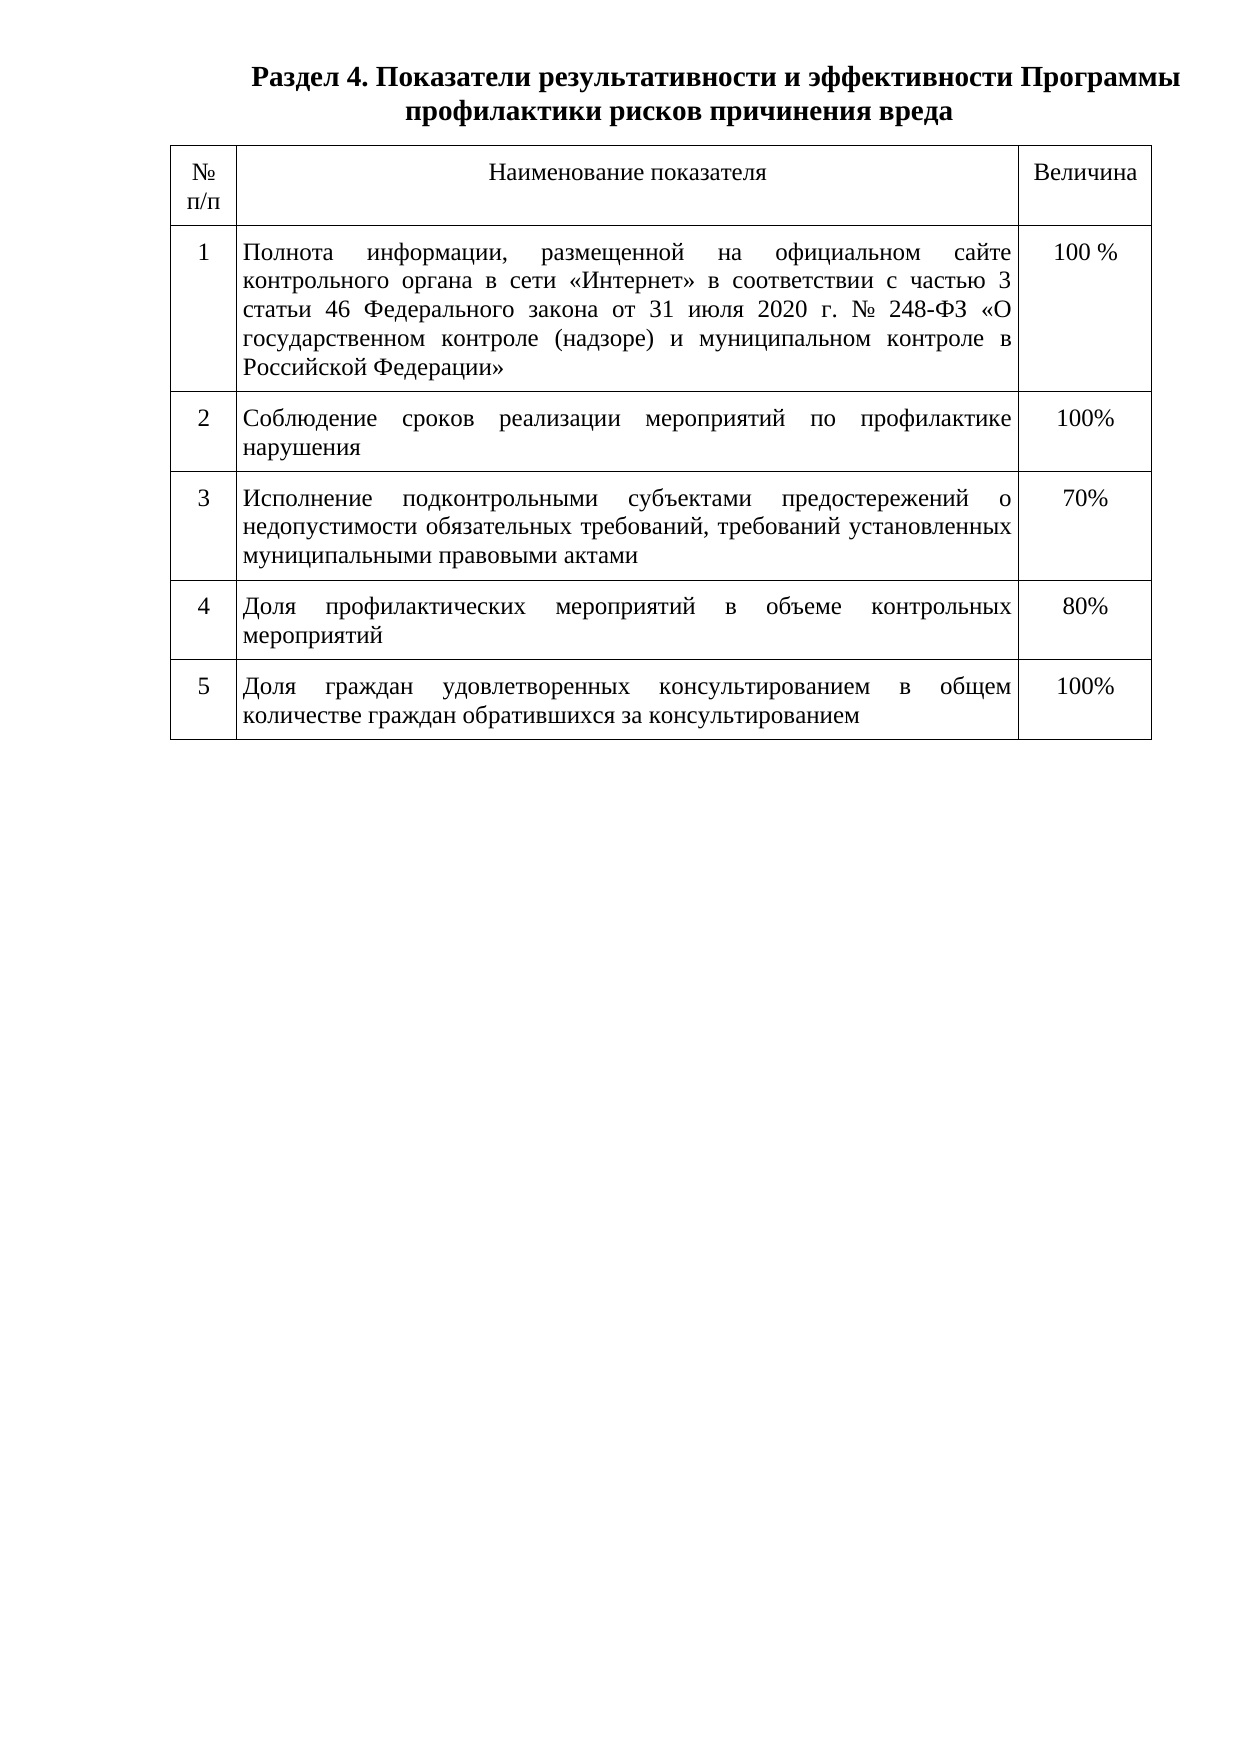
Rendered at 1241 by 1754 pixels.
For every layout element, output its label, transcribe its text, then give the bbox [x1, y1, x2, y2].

table_cell 70% [1019, 472, 1151, 579]
table_cell 100% [1019, 660, 1151, 739]
table_header Величина [1019, 146, 1151, 225]
table_cell 1 [171, 226, 236, 391]
table_cell 4 [171, 581, 236, 659]
table_header Наименование показателя [237, 146, 1018, 225]
table_cell 5 [171, 660, 236, 739]
table_cell Соблюдение сроков реализации мероприятий по профилактике нарушения [237, 392, 1018, 471]
table_cell Исполнение подконтрольными субъектами предостережений о недопустимости обязательных требований, требований установленных муниципальными правовыми актами [237, 472, 1018, 579]
text Раздел 4. Показатели результативности и эффективности Программы профилактики рисков причинения вреда [177, 59, 1181, 126]
table_cell 2 [171, 392, 236, 471]
table_cell 80% [1019, 581, 1151, 659]
table_header № п/п [171, 146, 236, 225]
table_cell Полнота информации, размещенной на официальном сайте контрольного органа в сети «Интернет» в соответствии с частью 3 статьи 46 Федерального закона от 31 июля 2020 г. № 248-ФЗ «О государственном контроле (надзоре) и муниципальном контроле в Российской Федерации» [237, 226, 1018, 391]
table_cell Доля граждан удовлетворенных консультированием в общем количестве граждан обратившихся за консультированием [237, 660, 1018, 739]
table_cell 100% [1019, 392, 1151, 471]
table_cell 100 % [1019, 226, 1151, 391]
table_cell 3 [171, 472, 236, 579]
table_cell Доля профилактических мероприятий в объеме контрольных мероприятий [237, 581, 1018, 659]
